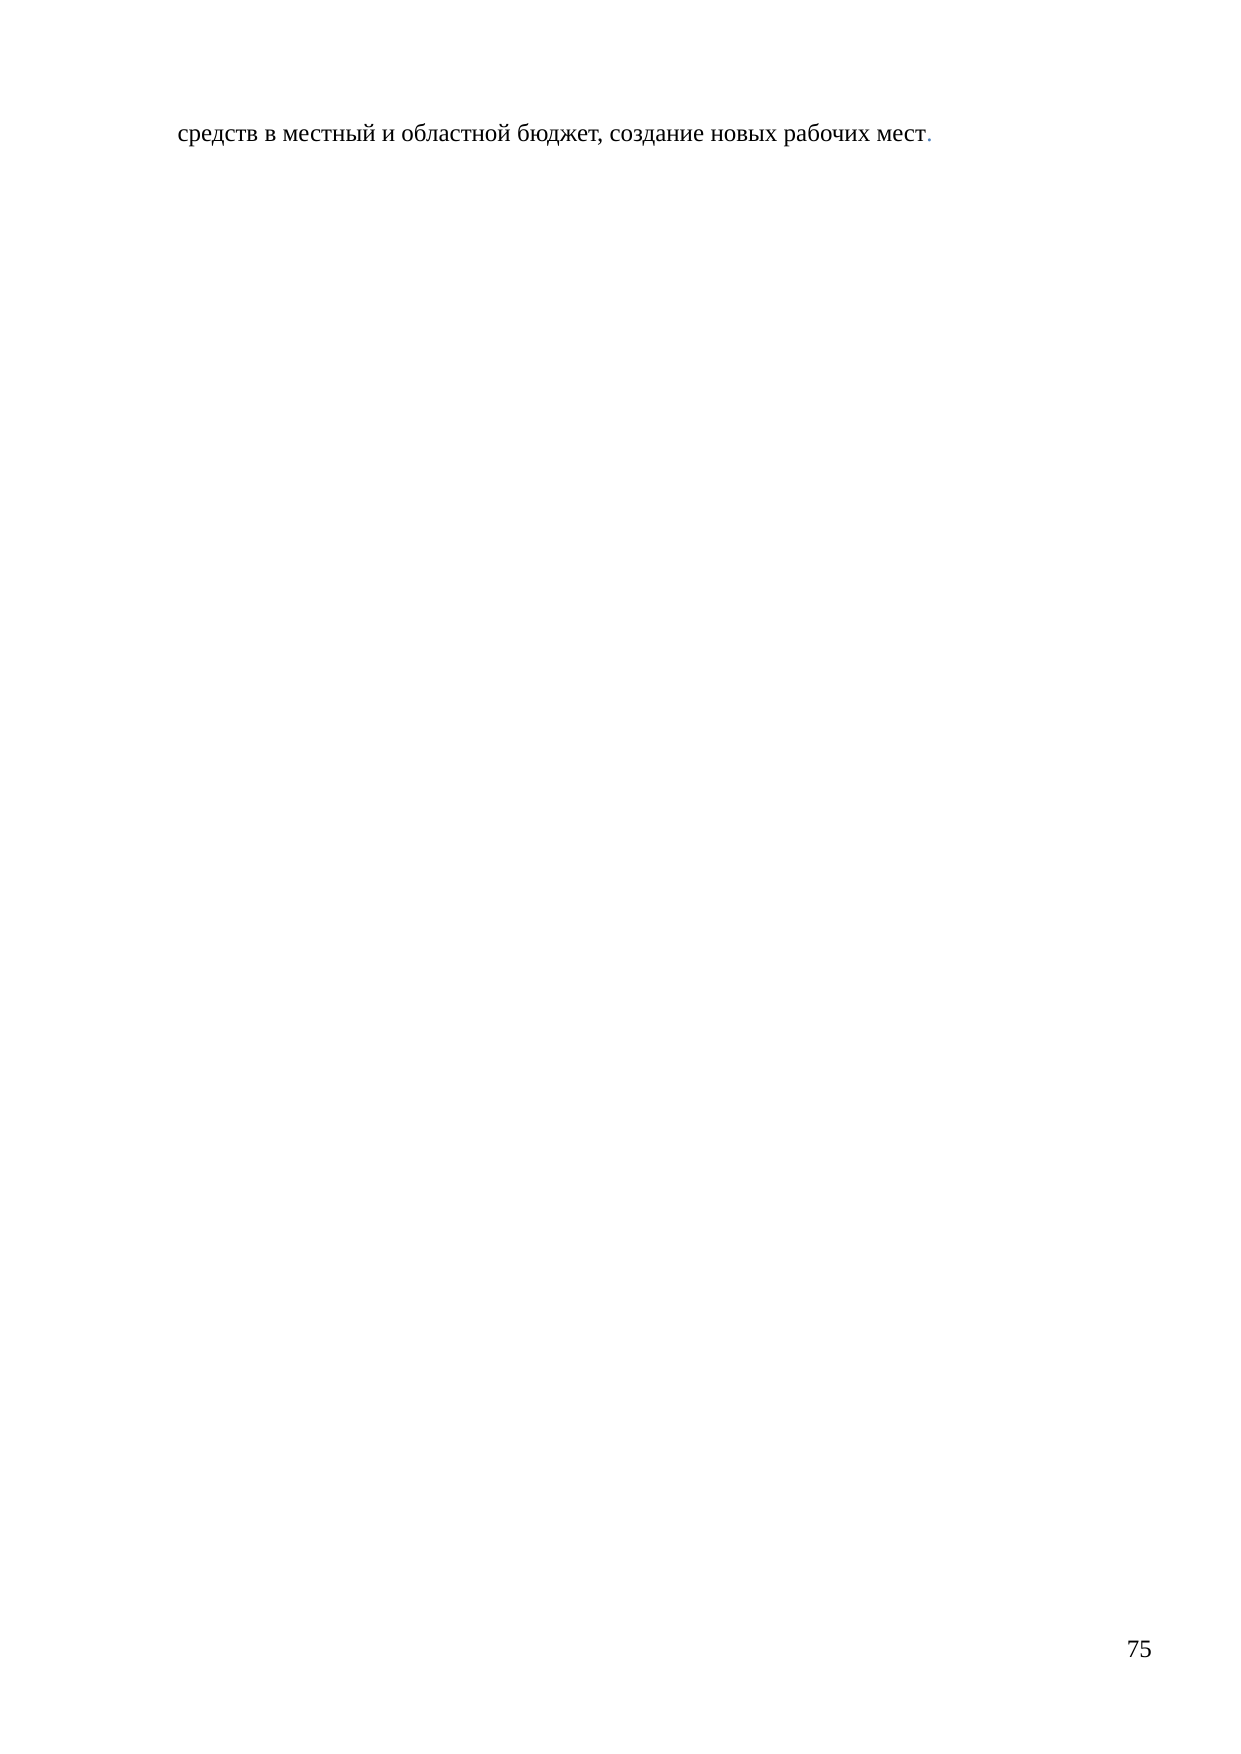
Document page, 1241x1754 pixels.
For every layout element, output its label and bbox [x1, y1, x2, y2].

text [177, 118, 1152, 147]
